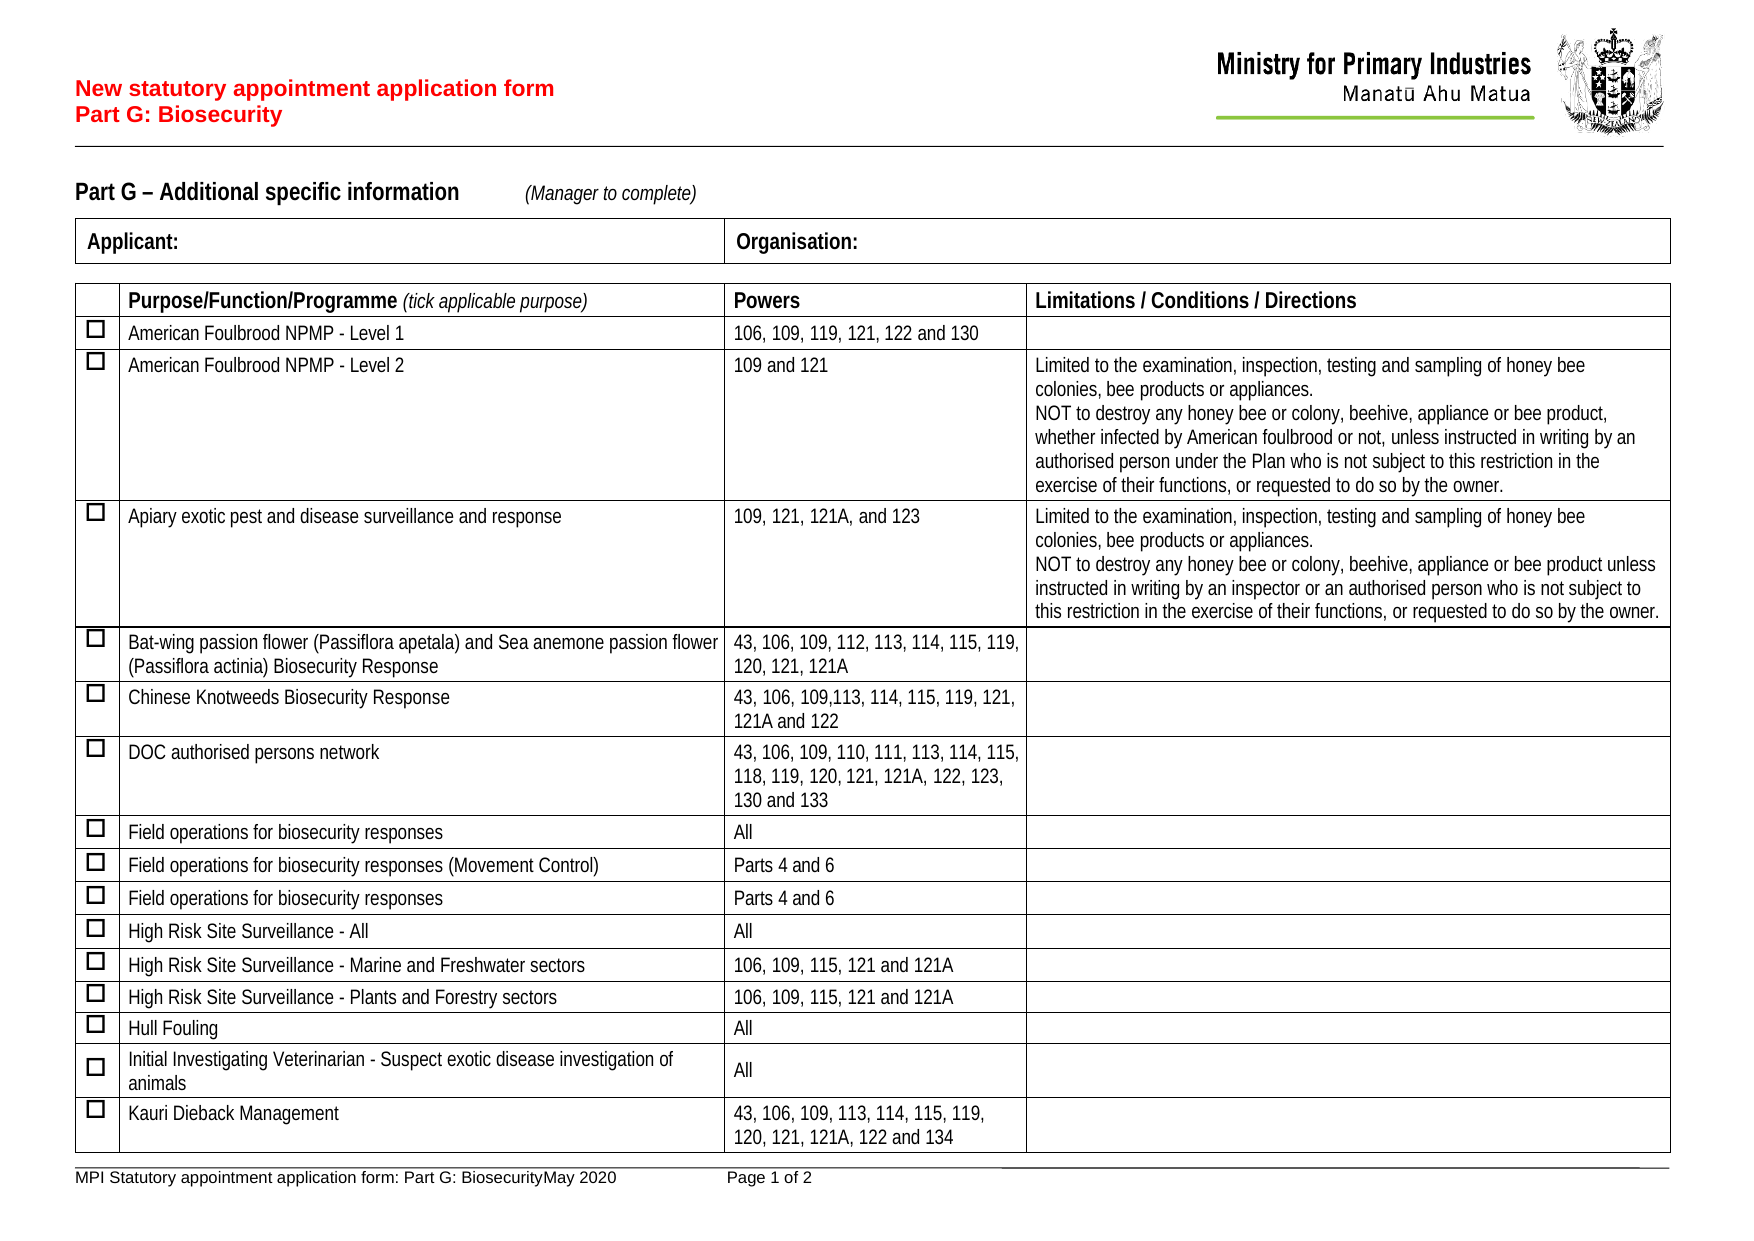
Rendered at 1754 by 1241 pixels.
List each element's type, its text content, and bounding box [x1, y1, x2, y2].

table_cell 109 and 121 [725, 350, 1026, 500]
table_cell [76, 915, 119, 948]
table_cell Field operations for biosecurity responses [120, 882, 724, 914]
table_header Applicant: [76, 219, 724, 262]
table_cell [76, 982, 119, 1012]
table_cell Kauri Dieback Management [120, 1098, 724, 1152]
table_cell [1027, 949, 1670, 981]
table_cell [76, 628, 119, 681]
table_cell [76, 949, 119, 981]
table_header Organisation: [725, 219, 1670, 262]
table_cell [76, 882, 119, 914]
table_cell Parts 4 and 6 [725, 849, 1026, 881]
table_cell High Risk Site Surveillance - Marine and Freshwater sectors [120, 949, 724, 981]
text Part G – Additional specific information (Manager to complete) [75, 177, 1683, 206]
table_cell [1027, 982, 1670, 1012]
table_cell 43, 106, 109, 110, 111, 113, 114, 115, 118, 119, 120, 121, 121A, 122, 123, 130 and 133 [725, 737, 1026, 815]
table_cell 43, 106, 109, 112, 113, 114, 115, 119, 120, 121, 121A [725, 628, 1026, 681]
table_cell [76, 1044, 119, 1097]
table_header Limitations / Conditions / Directions [1027, 284, 1670, 316]
table_cell 106, 109, 115, 121 and 121A [725, 949, 1026, 981]
table_cell [76, 816, 119, 848]
table_cell Field operations for biosecurity responses [120, 816, 724, 848]
table_header [76, 284, 119, 316]
table_cell American Foulbrood NPMP - Level 2 [120, 350, 724, 500]
table_cell Hull Fouling [120, 1013, 724, 1042]
table_cell American Foulbrood NPMP - Level 1 [120, 317, 724, 349]
table_cell [1027, 849, 1670, 881]
table_cell High Risk Site Surveillance - All [120, 915, 724, 948]
table_cell 106, 109, 119, 121, 122 and 130 [725, 317, 1026, 349]
table_cell [1027, 682, 1670, 736]
table_cell Limited to the examination, inspection, testing and sampling of honey bee colonies, bee products or appliances. NOT to destroy any honey bee or colony, beehive, appliance or bee product, whether infected by American foulbrood or not, unless instructed in writing by an authorised person under the Plan who is not subject to this restriction in the exercise of their functions, or requested to do so by the owner. [1027, 350, 1670, 500]
table_header Purpose/Function/Programme (tick applicable purpose) [120, 284, 724, 316]
table_cell [1027, 882, 1670, 914]
table_cell All [725, 1044, 1026, 1097]
table_cell [1027, 1013, 1670, 1042]
table_cell [76, 1098, 119, 1152]
table_cell [76, 849, 119, 881]
table_cell High Risk Site Surveillance - Plants and Forestry sectors [120, 982, 724, 1012]
table_cell Apiary exotic pest and disease surveillance and response [120, 501, 724, 626]
table_cell Field operations for biosecurity responses (Movement Control) [120, 849, 724, 881]
table_cell [76, 682, 119, 736]
table_cell 106, 109, 115, 121 and 121A [725, 982, 1026, 1012]
picture [1216, 26, 1665, 137]
table_cell [76, 350, 119, 500]
table_cell Parts 4 and 6 [725, 882, 1026, 914]
table_cell Chinese Knotweeds Biosecurity Response [120, 682, 724, 736]
table_cell All [725, 915, 1026, 948]
table_header Powers [725, 284, 1026, 316]
table_cell [1027, 816, 1670, 848]
table_cell [76, 317, 119, 349]
table_cell [1027, 915, 1670, 948]
table_cell [1027, 1098, 1670, 1152]
table_cell [1027, 628, 1670, 681]
table_cell [1027, 1044, 1670, 1097]
table_cell 109, 121, 121A, and 123 [725, 501, 1026, 626]
table_cell Limited to the examination, inspection, testing and sampling of honey bee colonies, bee products or appliances. NOT to destroy any honey bee or colony, beehive, appliance or bee product unless instructed in writing by an inspector or an authorised person who is not subject to this restriction in the exercise of their functions, or requested to do so by the owner. [1027, 501, 1670, 626]
table_cell Bat-wing passion flower (Passiflora apetala) and Sea anemone passion flower (Passiflora actinia) Biosecurity Response [120, 628, 724, 681]
table_cell [76, 737, 119, 815]
table_cell All [725, 816, 1026, 848]
table_cell All [725, 1013, 1026, 1042]
table_cell [76, 1013, 119, 1042]
table_cell DOC authorised persons network [120, 737, 724, 815]
table_cell 43, 106, 109,113, 114, 115, 119, 121, 121A and 122 [725, 682, 1026, 736]
table_cell Initial Investigating Veterinarian - Suspect exotic disease investigation of animals [120, 1044, 724, 1097]
table_cell 43, 106, 109, 113, 114, 115, 119, 120, 121, 121A, 122 and 134 [725, 1098, 1026, 1152]
table_cell [1027, 317, 1670, 349]
table_cell [76, 501, 119, 626]
table_cell [1027, 737, 1670, 815]
